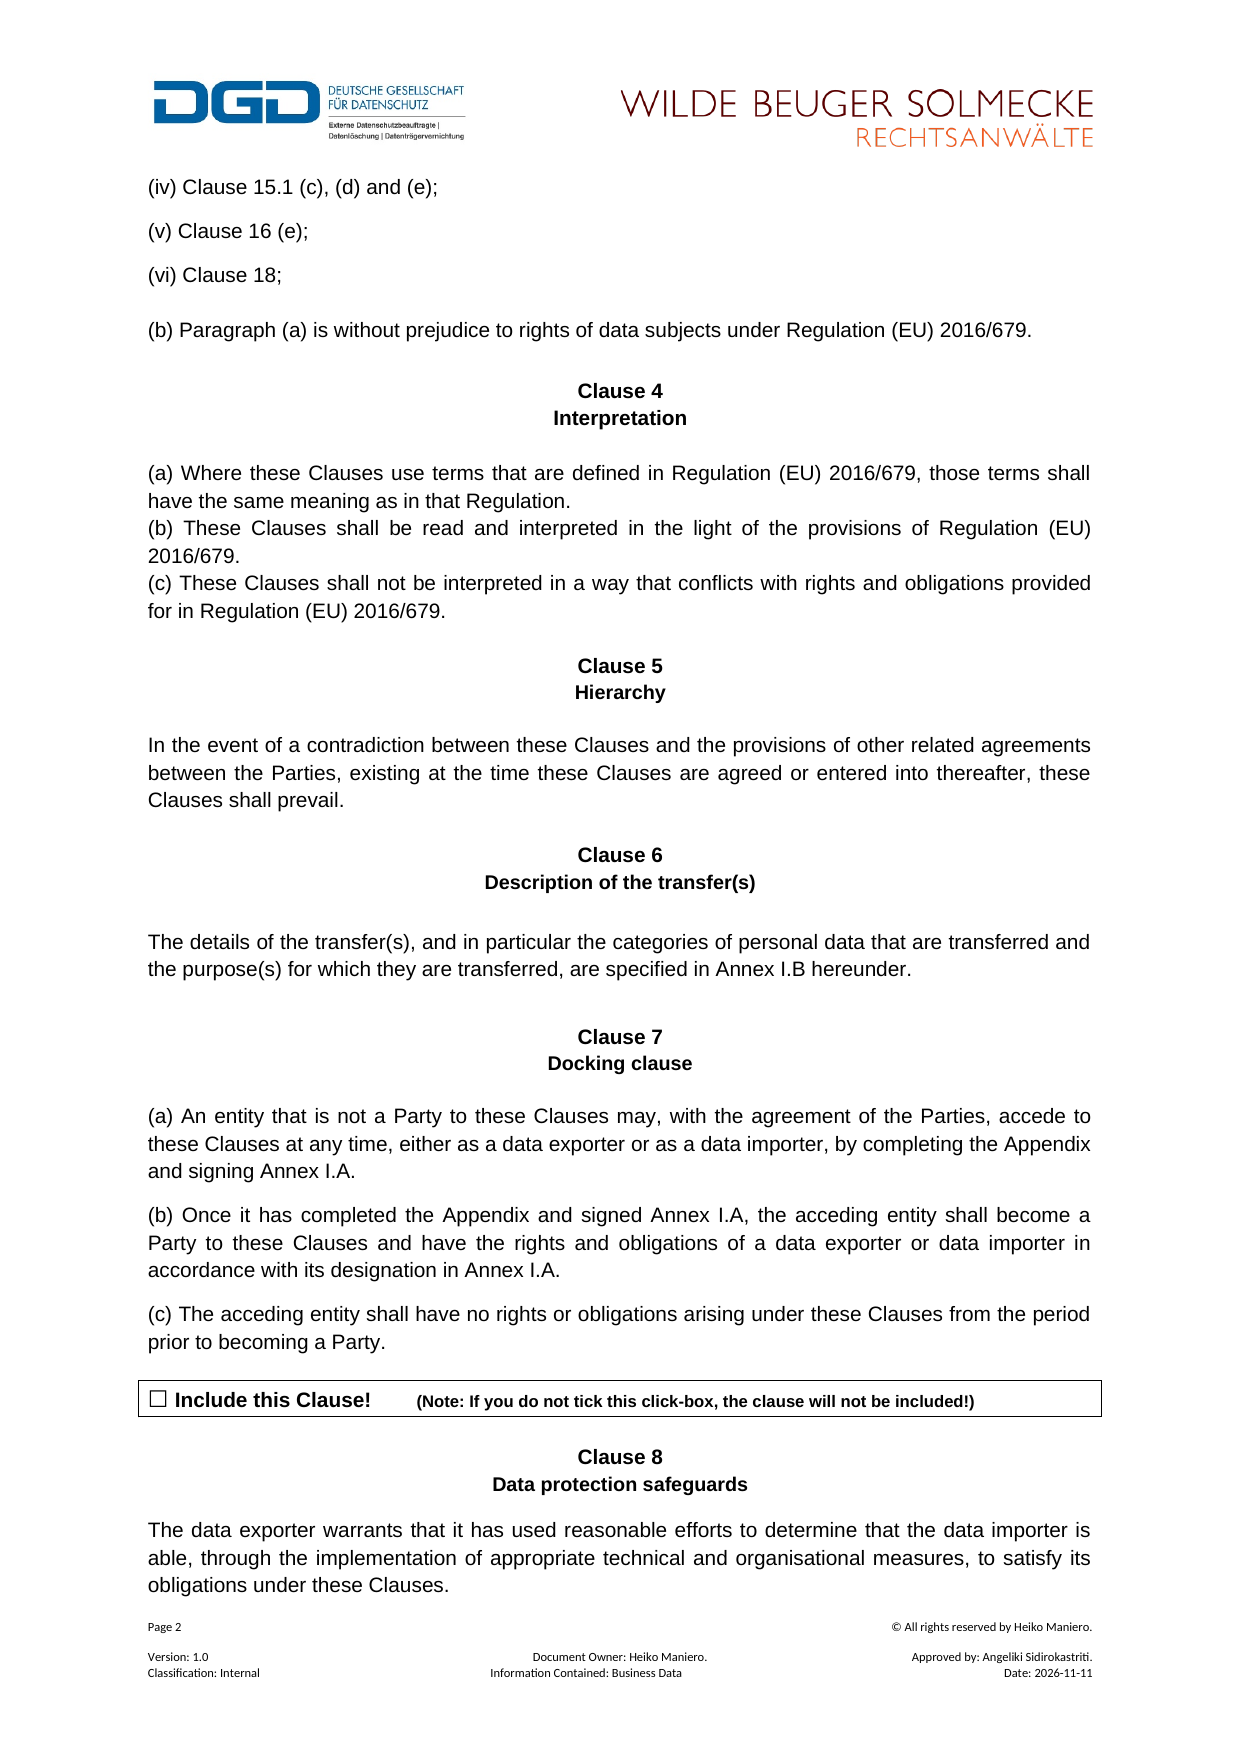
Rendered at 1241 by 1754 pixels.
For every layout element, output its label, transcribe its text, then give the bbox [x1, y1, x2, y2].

text Description of the transfer(s) [148, 871, 1093, 893]
text Clause 4 [148, 379, 1093, 403]
text Clause 8 [148, 1445, 1093, 1469]
text (b) Once it has completed the Appendix and signed Annex I.A, the acceding entity shall become a Party to these Clauses and have the rights and obligations of a data exporter or data importer in accordance with its designation in Annex I.A. [148, 1203, 1093, 1282]
text (a) An entity that is not a Party to these Clauses may, with the agreement of the Parties, accede to these Clauses at any time, either as a data exporter or as a data importer, by completing the Appendix and signing Annex I.A. [148, 1104, 1093, 1183]
text Clause 5 [148, 654, 1093, 678]
text Hierarchy [148, 681, 1093, 704]
text (iv) Clause 15.1 (c), (d) and (e); [148, 175, 1093, 199]
text (b) Paragraph (a) is without prejudice to rights of data subjects under Regulation (EU) 2016/679. [148, 317, 1093, 341]
text Interpretation [148, 406, 1093, 430]
picture [620, 89, 1093, 147]
text (vi) Clause 18; [148, 262, 1093, 286]
text (v) Clause 16 (e); [148, 218, 1093, 242]
text (a) Where these Clauses use terms that are defined in Regulation (EU) 2016/679, those terms shall have the same meaning as in that Regulation. [148, 461, 1093, 513]
text (b) These Clauses shall be read and interpreted in the light of the provisions of Regulation (EU) 2016/679. [148, 516, 1093, 568]
text Docking clause [148, 1052, 1093, 1075]
text The details of the transfer(s), and in particular the categories of personal data that are transferred and the purpose(s) for which they are transferred, are specified in Annex I.B hereunder. [148, 930, 1093, 981]
text The data exporter warrants that it has used reasonable efforts to determine that the data importer is able, through the implementation of appropriate technical and organisational measures, to satisfy its obligations under these Clauses. [148, 1518, 1093, 1597]
text (c) These Clauses shall not be interpreted in a way that conflicts with rights and obligations provided for in Regulation (EU) 2016/679. [148, 571, 1093, 623]
picture [147, 73, 471, 147]
text (c) The acceding entity shall have no rights or obligations arising under these Clauses from the period prior to becoming a Party. [148, 1302, 1093, 1354]
text In the event of a contradiction between these Clauses and the provisions of other related agreements between the Parties, existing at the time these Clauses are agreed or entered into thereafter, these Clauses shall prevail. [148, 733, 1093, 812]
text Include this Clause! (Note: If you do not tick this click-box, the clause will not be included!) [139, 1381, 1101, 1416]
text Data protection safeguards [148, 1472, 1093, 1495]
text Clause 7 [148, 1025, 1093, 1049]
text Clause 6 [148, 843, 1093, 867]
